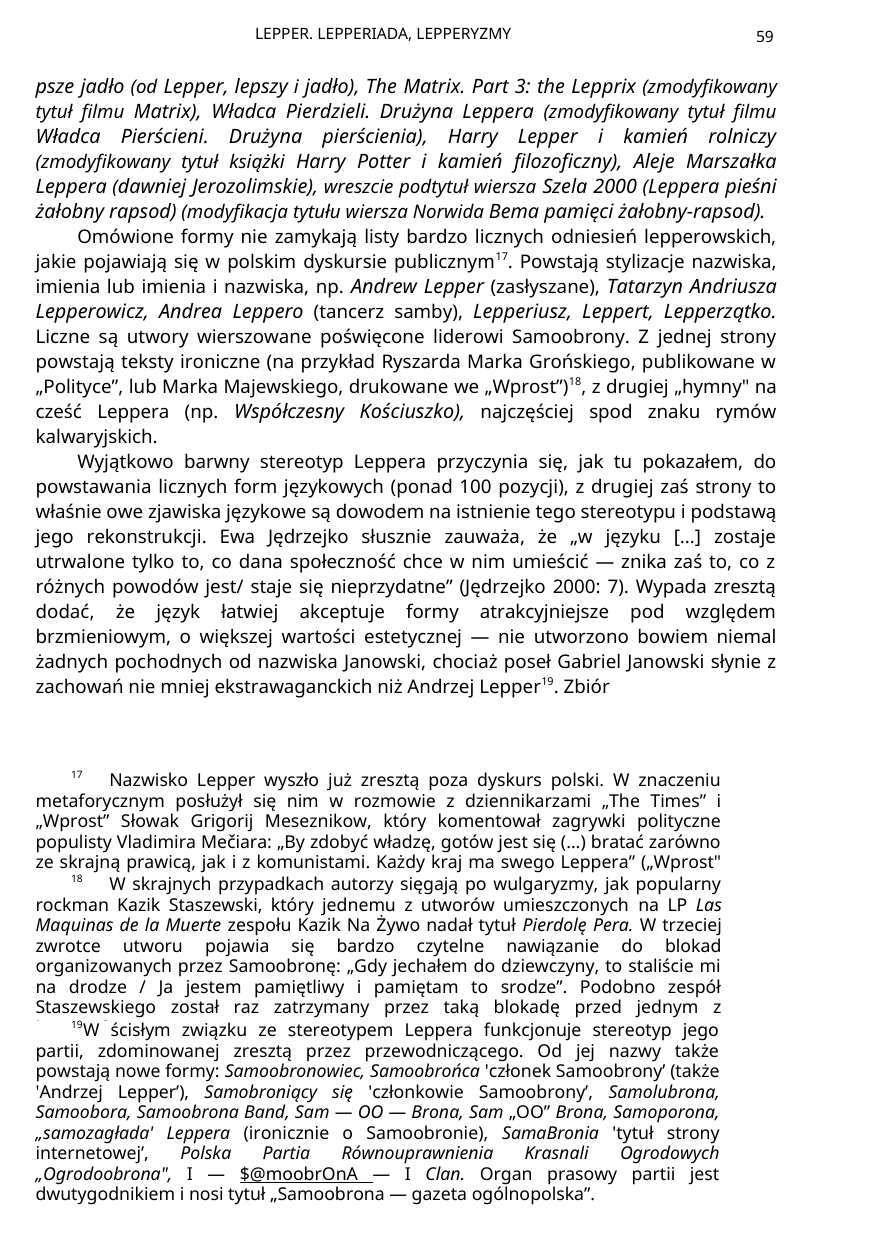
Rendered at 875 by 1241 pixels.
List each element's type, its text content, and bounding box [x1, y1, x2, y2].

text 17 Nazwisko Lepper wyszło już zresztą poza dyskurs polski. W znaczeniu metaforycznym posłużył się nim w rozmowie z dziennikarzami „The Times” i „Wprost” Słowak Grigorij Meseznikow, który komentował zagrywki polityczne populisty Vladimira Mečiara: „By zdobyć władzę, gotów jest się (...) bratać zarówno ze skrajną prawicą, jak i z komunistami. Każdy kraj ma swego Leppera” („Wprost" 37/02, 101). [35, 770, 722, 874]
text 18 W skrajnych przypadkach autorzy sięgają po wulgaryzmy, jak popularny rockman Kazik Staszewski, który jednemu z utworów umieszczonych na LP Las Maquinas de la Muerte zespołu Kazik Na Żywo nadał tytuł Pierdolę Pera. W trzeciej zwrotce utworu pojawia się bardzo czytelne nawiązanie do blokad organizowanych przez Samoobronę: „Gdy jechałem do dziewczyny, to staliście mi na drodze / Ja jestem pamiętliwy i pamiętam to srodze”. Podobno zespół Staszewskiego został raz zatrzymany przez taką blokadę przed jednym z koncertów. [35, 874, 722, 1021]
text LEPPER. LEPPERIADA, LEPPERYZMY [255, 27, 511, 43]
text Wyjątkowo barwny stereotyp Leppera przyczynia się, jak tu pokazałem, do powstawania licznych form językowych (ponad 100 pozycji), z drugiej zaś strony to właśnie owe zjawiska językowe są dowodem na istnienie tego stereotypu i podstawą jego rekonstrukcji. Ewa Jędrzejko słusznie zauważa, że „w języku [...] zostaje utrwalone tylko to, co dana społeczność chce w nim umieścić — znika zaś to, co z różnych powodów jest/ staje się nieprzydatne” (Jędrzejko 2000: 7). Wypada zresztą dodać, że język łatwiej akceptuje formy atrakcyjniejsze pod względem brzmieniowym, o większej wartości estetycznej — nie utworzono bowiem niemal żadnych pochodnych od nazwiska Janowski, chociaż poseł Gabriel Janowski słynie z zachowań nie mniej ekstrawaganckich niż Andrzej Lepper19. Zbiór [35, 448, 777, 698]
text Omówione formy nie zamykają listy bardzo licznych odniesień lepperowskich, jakie pojawiają się w polskim dyskursie publicznym17. Powstają stylizacje nazwiska, imienia lub imienia i nazwiska, np. Andrew Lepper (zasłyszane), Tatarzyn Andriusza Lepperowicz, Andrea Leppero (tancerz samby), Lepperiusz, Leppert, Lepperzątko. Liczne są utwory wierszowane poświęcone liderowi Samoobrony. Z jednej strony powstają teksty ironiczne (na przykład Ryszarda Marka Grońskiego, publikowane w „Polityce”, lub Marka Majewskiego, drukowane we „Wprost”)18, z drugiej „hymny" na cześć Leppera (np. Współczesny Kościuszko), najczęściej spod znaku rymów kalwaryjskich. [35, 223, 777, 448]
text psze jadło (od Lepper, lepszy i jadło), The Matrix. Part 3: the Lepprix (zmodyfikowany tytuł filmu Matrix), Władca Pierdzieli. Drużyna Leppera (zmodyfikowany tytuł filmu Władca Pierścieni. Drużyna pierścienia), Harry Lepper i kamień rolniczy (zmodyfikowany tytuł książki Harry Potter i kamień filozoficzny), Aleje Marszałka Leppera (dawniej Jerozolimskie), wreszcie podtytuł wiersza Szela 2000 (Leppera pieśni żałobny rapsod) (modyfikacja tytułu wiersza Norwida Bema pamięci żałobny-rapsod). [35, 73, 777, 223]
text 59 [756, 30, 774, 46]
text 19 W ścisłym związku ze stereotypem Leppera funkcjonuje stereotyp jego partii, zdominowanej zresztą przez przewodniczącego. Od jej nazwy także powstają nowe formy: Samoobronowiec, Samoobrońca 'członek Samoobrony’ (także 'Andrzej Lepper’), Samobroniący się 'członkowie Samoobrony’, Samolubrona, Samoobora, Samoobrona Band, Sam — OO — Brona, Sam „OO” Brona, Samoporona, „samozagłada' Leppera (ironicznie o Samoobronie), SamaBronia 'tytuł strony internetowej’, Polska Partia Równouprawnienia Krasnali Ogrodowych „Ogrodoobrona", I — $@moobrOnA — I Clan. Organ prasowy partii jest dwutygodnikiem i nosi tytuł „Samoobrona — gazeta ogólnopolska”. [35, 1020, 720, 1205]
